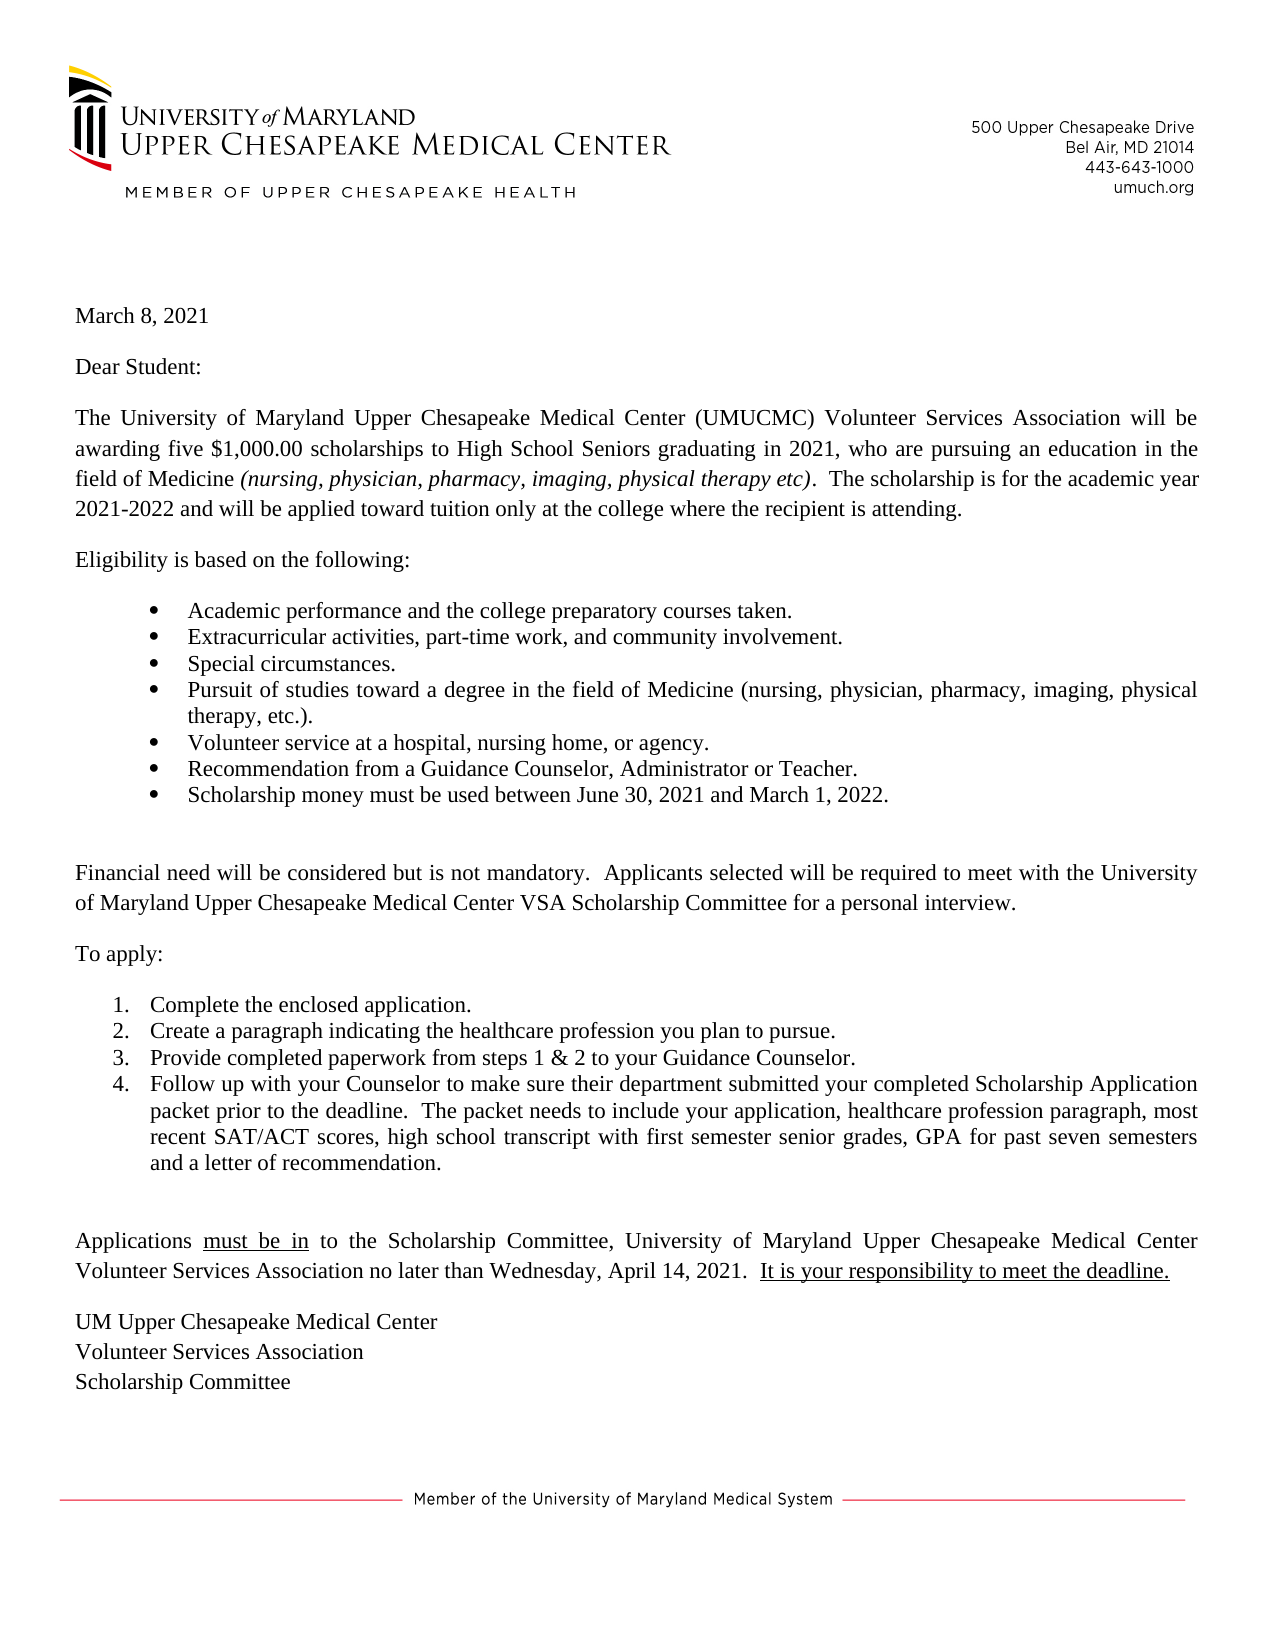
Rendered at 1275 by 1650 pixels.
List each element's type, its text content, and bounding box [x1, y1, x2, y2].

list Scholarship money must be used between June 30, 2021 and March 1, 2022. [150, 782, 1200, 808]
text The University of Maryland Upper Chesapeake Medical Center (UMUCMC) Volunteer Services Association will be awarding five $1,000.00 scholarships to High School Seniors graduating in 2021, who are pursuing an education in the field of Medicine (nursing, physician, pharmacy, imaging, physical therapy etc). The scholarship is for the academic year 2021-2022 and will be applied toward tuition only at the college where the recipient is attending. [75, 404, 1200, 521]
list Create a paragraph indicating the healthcare profession you plan to pursue. [112, 1018, 1200, 1044]
text To apply: [75, 940, 1200, 967]
list Academic performance and the college preparatory courses taken. [150, 597, 1200, 623]
text UM Upper Chesapeake Medical Center [75, 1308, 1200, 1334]
text Financial need will be considered but is not mandatory. Applicants selected will be required to meet with the University of Maryland Upper Chesapeake Medical Center VSA Scholarship Committee for a personal interview. [75, 859, 1200, 916]
picture [0, 1468, 1262, 1536]
list Volunteer service at a hospital, nursing home, or agency. [150, 729, 1200, 755]
text Dear Student: [75, 353, 1200, 380]
text Scholarship Committee [75, 1368, 1200, 1395]
list Provide completed paperwork from steps 1 & 2 to your Guidance Counselor. [112, 1044, 1200, 1070]
list Follow up with your Counselor to make sure their department submitted your completed Scholarship Application packet prior to the deadline. The packet needs to include your application, healthcare profession paragraph, most recent SAT/ACT scores, high school transcript with first semester senior grades, GPA for past seven semesters and a letter of recommendation. [112, 1070, 1200, 1176]
picture [0, 60, 1267, 216]
list Pursuit of studies toward a degree in the field of Medicine (nursing, physician, pharmacy, imaging, physical therapy, etc.). [150, 676, 1200, 729]
text March 8, 2021 [75, 302, 1200, 329]
text Volunteer Services Association [75, 1338, 1200, 1364]
list Extracurricular activities, part-time work, and community involvement. [150, 623, 1200, 650]
list Complete the enclosed application. [112, 991, 1200, 1018]
text Eligibility is based on the following: [75, 546, 1200, 572]
list Recommendation from a Guidance Counselor, Administrator or Teacher. [150, 755, 1200, 782]
list Special circumstances. [150, 650, 1200, 676]
text Applications must be in to the Scholarship Committee, University of Maryland Upper Chesapeake Medical Center Volunteer Services Association no later than Wednesday, April 14, 2021. It is your responsibility to meet the deadline. [75, 1227, 1200, 1283]
